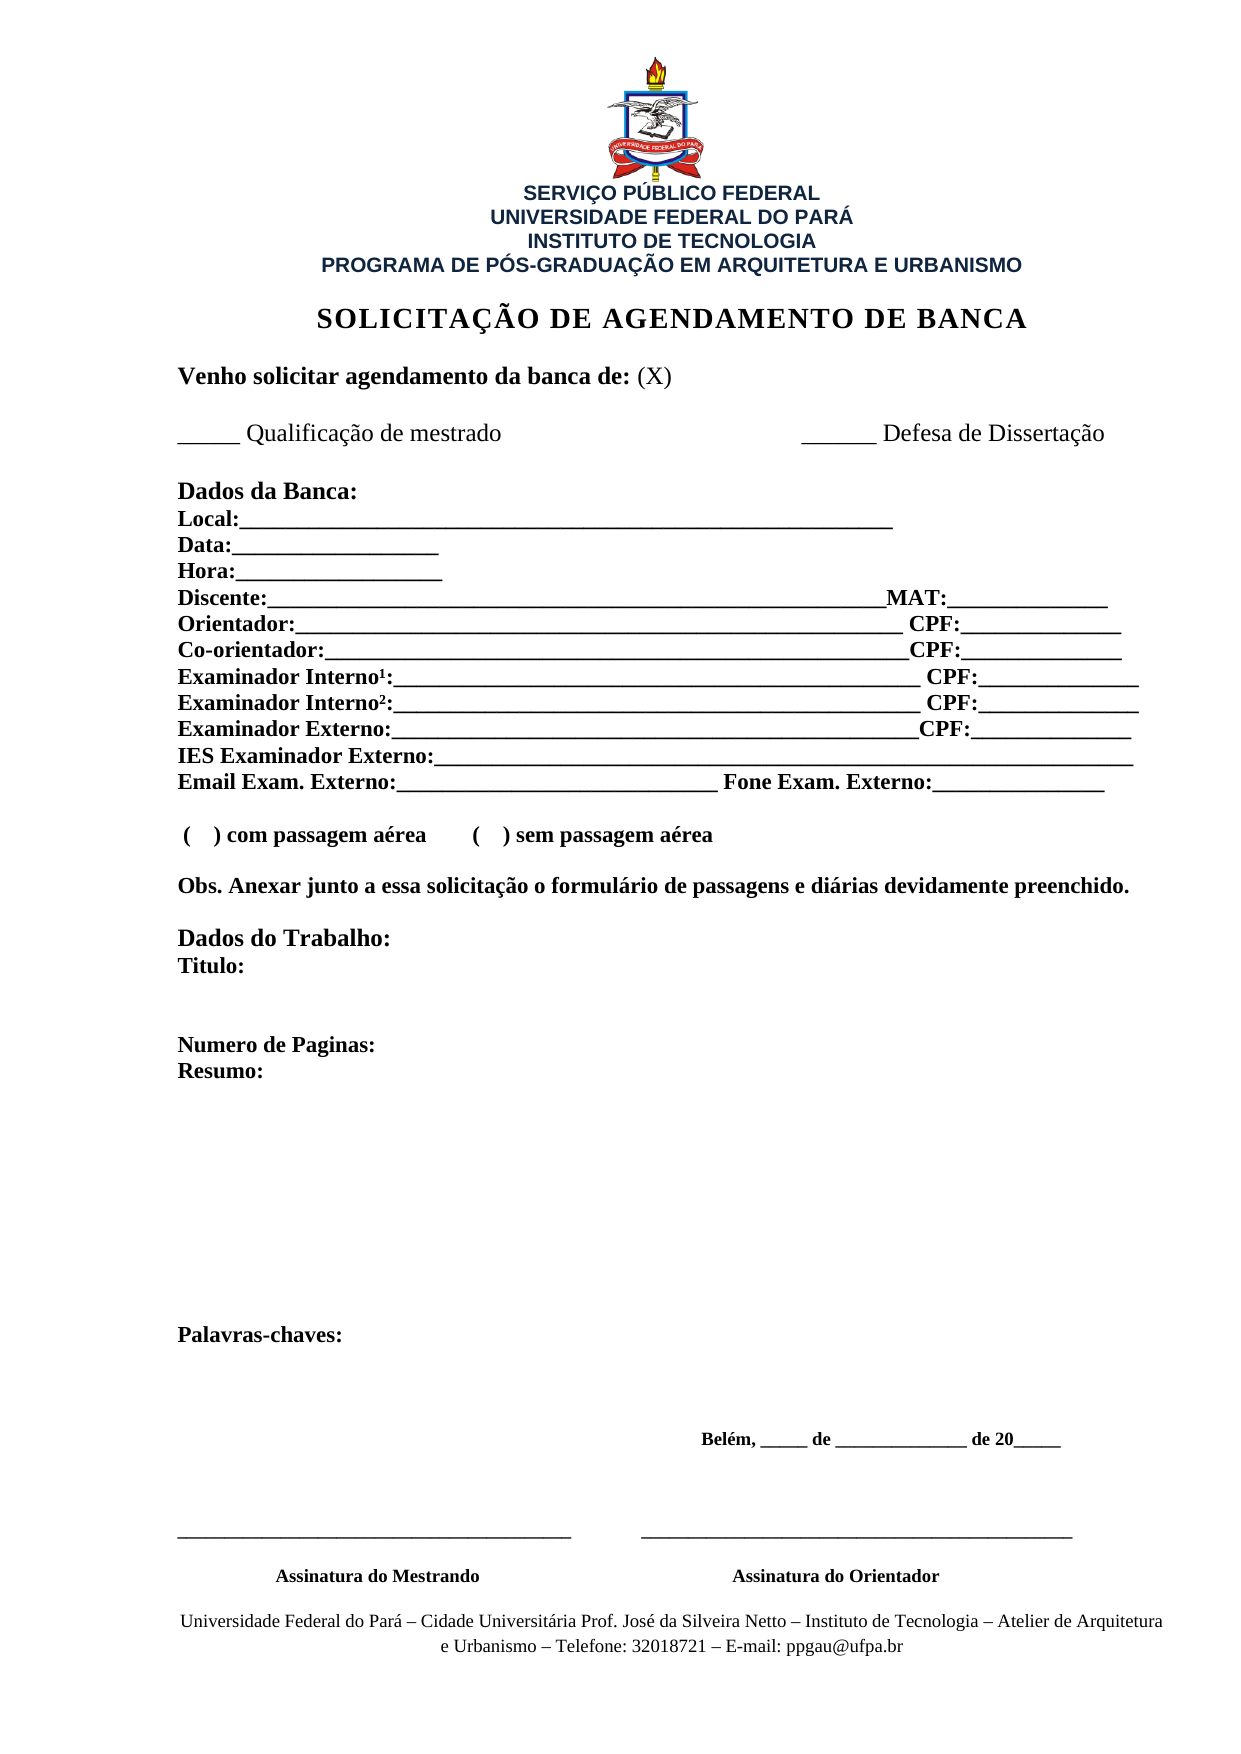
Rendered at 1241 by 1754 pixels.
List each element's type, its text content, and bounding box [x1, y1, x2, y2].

text Co-orientador:___________________________________________________CPF:______________ [177, 636, 1167, 663]
text Assinatura do Mestrando Assinatura do Orientador [177, 1564, 1167, 1586]
text Email Exam. Externo:____________________________ Fone Exam. Externo:_______________ [177, 768, 1167, 794]
text Dados da Banca: [177, 476, 1167, 504]
text Hora:__________________ [177, 557, 1167, 584]
text Examinador Externo:______________________________________________CPF:______________ [177, 715, 1167, 742]
text IES Examinador Externo:_____________________________________________________________ [177, 742, 1167, 768]
text Discente:______________________________________________________MAT:______________ [177, 584, 1167, 610]
text INSTITUTO DE TECNOLOGIA [177, 229, 1167, 253]
text Data:__________________ [177, 531, 1167, 557]
text Dados do Trabalho: [177, 923, 1167, 952]
subtitle SOLICITAÇÃO DE AGENDAMENTO DE BANCA [177, 301, 1167, 335]
picture [606, 56, 707, 182]
text Universidade Federal do Pará – Cidade Universitária Prof. José da Silveira Netto – Instituto de Tecnologia – Atelier de Arquitetura e Urbanismo – Telefone: 32018721 – E-mail: ppgau@ufpa.br [177, 1610, 1167, 1657]
text UNIVERSIDADE FEDERAL DO PARÁ [177, 205, 1167, 229]
text Palavras-chaves: [177, 1321, 1167, 1347]
text ( ) com passagem aérea ( ) sem passagem aérea [177, 821, 1167, 847]
text SERVIÇO PÚBLICO FEDERAL [177, 148, 1167, 205]
text Examinador Interno¹:______________________________________________ CPF:______________ [177, 663, 1167, 689]
text Venho solicitar agendamento da banca de: (X) [177, 361, 1167, 389]
text Resumo: [177, 1057, 1167, 1083]
text PROGRAMA DE PÓS-GRADUAÇÃO EM ARQUITETURA E URBANISMO [177, 253, 1167, 277]
text Titulo: [177, 952, 1167, 978]
text Orientador:_____________________________________________________ CPF:______________ [177, 610, 1167, 636]
text _____ Qualificação de mestrado ______ Defesa de Dissertação [177, 418, 1167, 447]
text Local:_________________________________________________________ [177, 504, 1167, 531]
text Numero de Paginas: [177, 1031, 1167, 1057]
text Obs. Anexar junto a essa solicitação o formulário de passagens e diárias devidamente preenchido. [177, 872, 1167, 898]
text Examinador Interno²:______________________________________________ CPF:______________ [177, 689, 1167, 715]
text Belém, _____ de ______________ de 20_____ [177, 1428, 1167, 1449]
text __________________________________________ ______________________________________________ [177, 1519, 1167, 1541]
